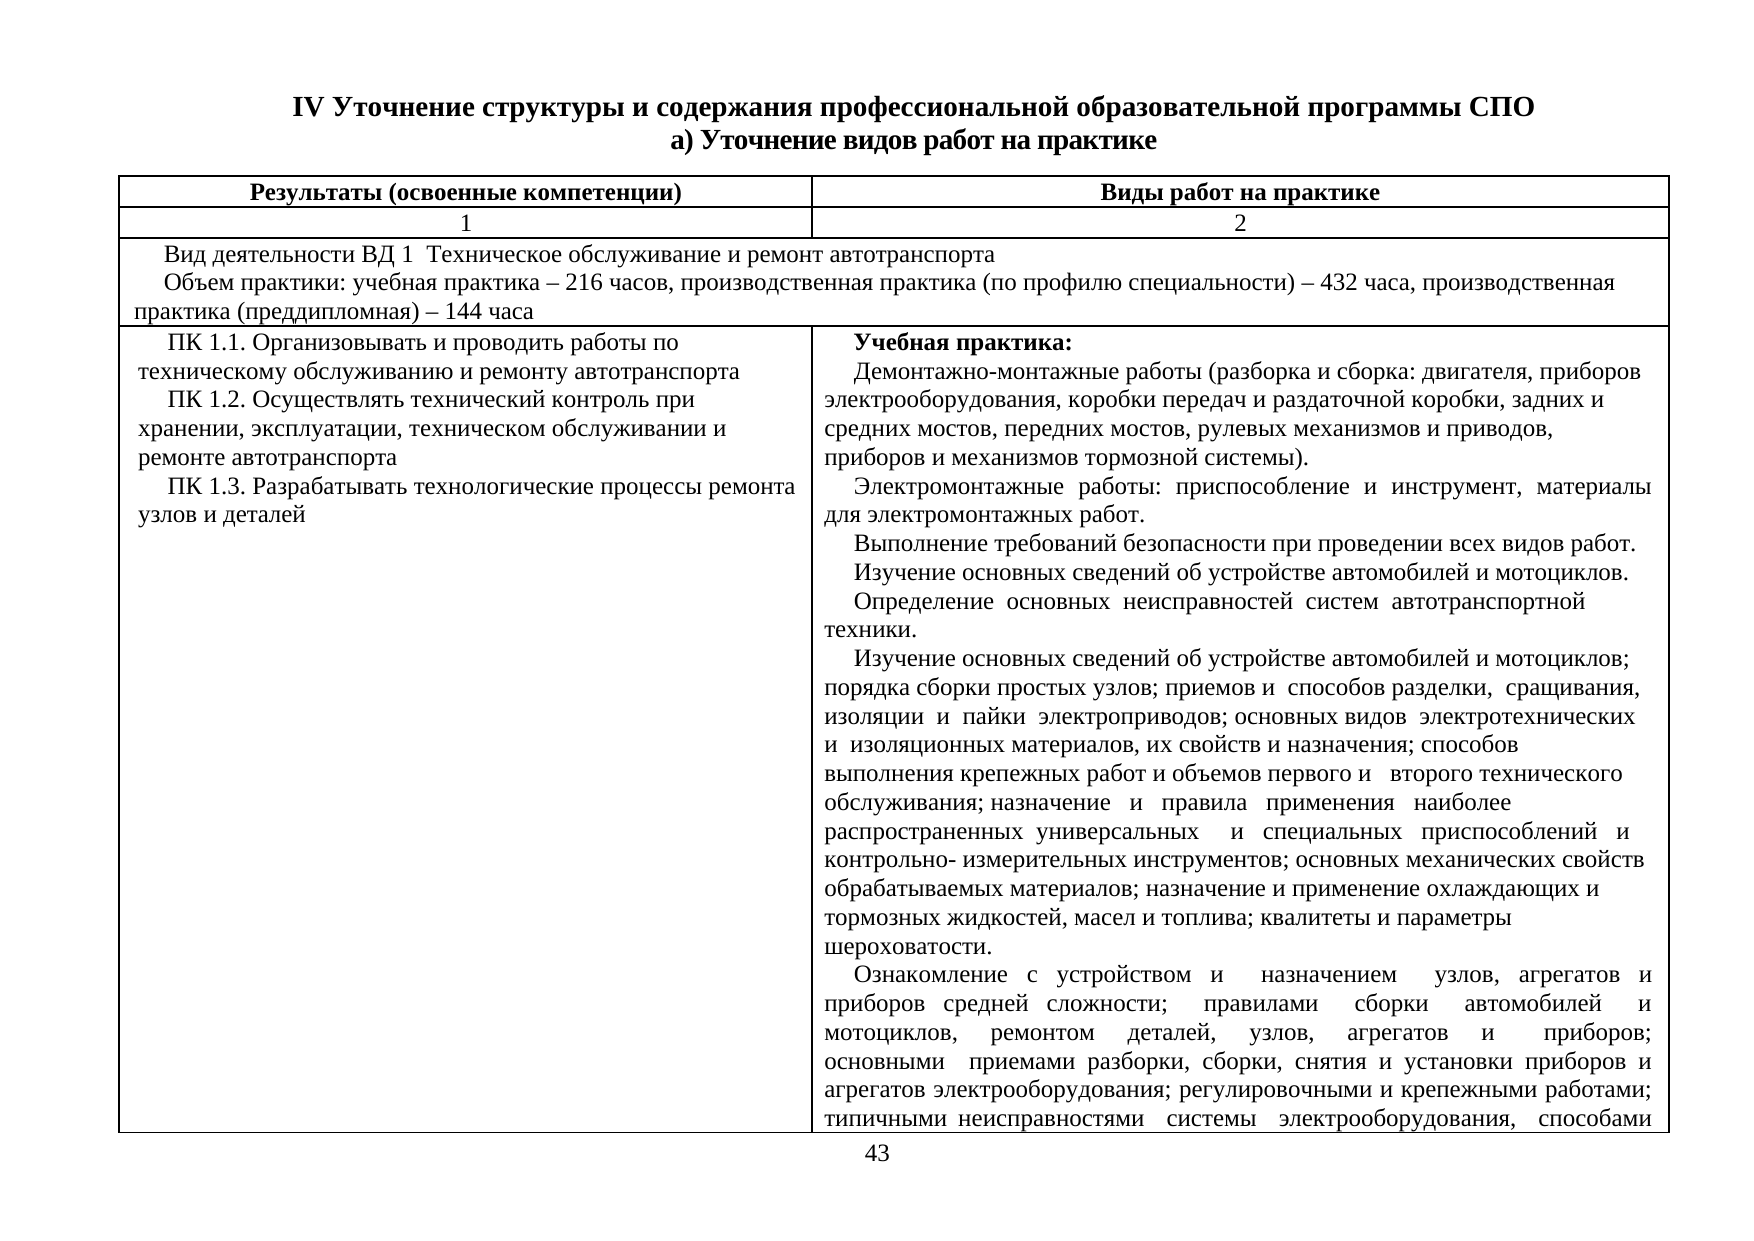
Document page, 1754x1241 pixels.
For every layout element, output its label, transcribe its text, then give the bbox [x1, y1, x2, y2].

table_cell 1 [120, 208, 811, 237]
text а) Уточнение видов работ на практике [118, 122, 1636, 156]
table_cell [120, 327, 811, 1132]
table_cell Вид деятельности ВД 1 Техническое обслуживание и ремонт автотранспорта Объем практики: учебная практика – 216 часов, производственная практика (по профилю специальности) – 432 часа, производственная практика (преддипломная) – 144 часа [120, 239, 1668, 325]
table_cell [813, 327, 1668, 1132]
table_header Виды работ на практике [813, 177, 1668, 206]
table_cell 2 [813, 208, 1668, 237]
table_header Результаты (освоенные компетенции) [120, 177, 811, 206]
text IV Уточнение структуры и содержания профессиональной образовательной программы СПО [118, 89, 1636, 122]
